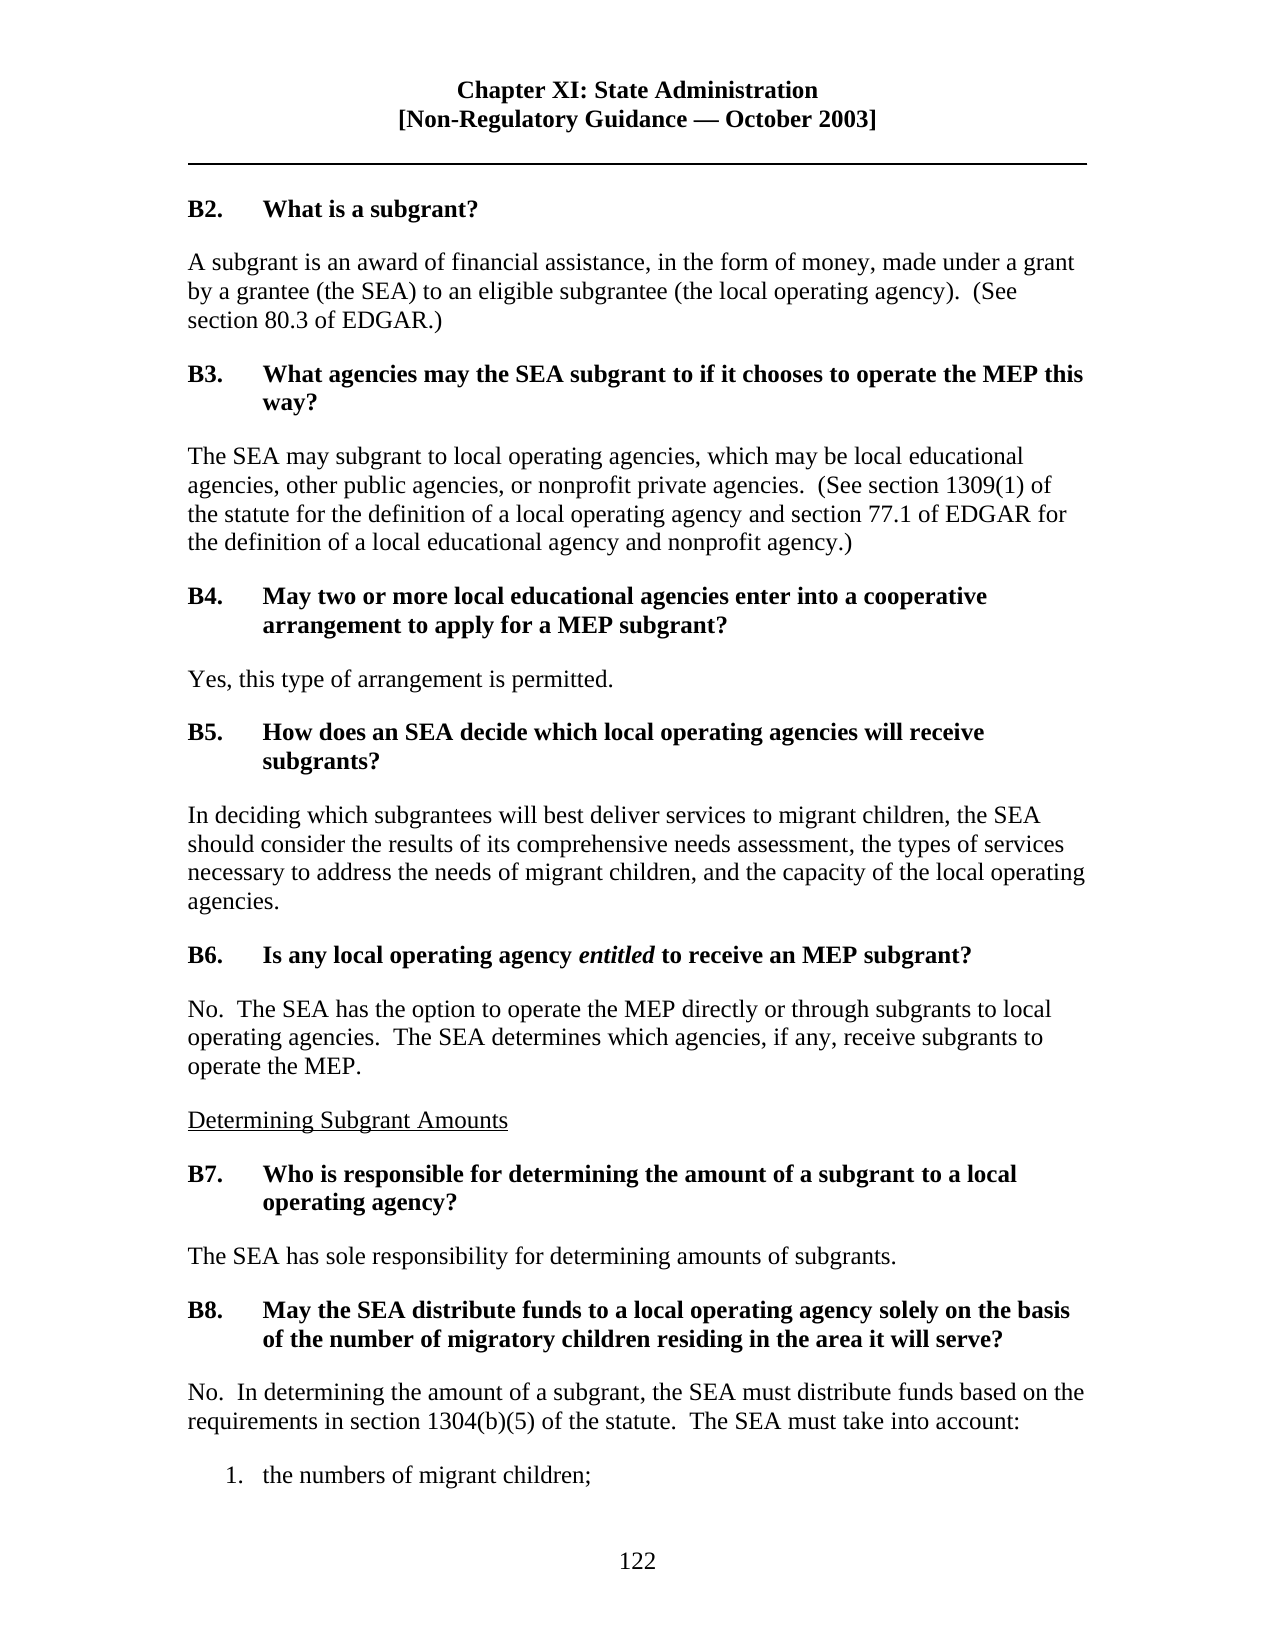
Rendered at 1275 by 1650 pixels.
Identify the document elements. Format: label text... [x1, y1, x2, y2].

subtitle B7. Who is responsible for determining the amount of a subgrant to a local operating agency? [187, 1159, 1087, 1216]
subtitle B8. May the SEA distribute funds to a local operating agency solely on the basis of the number of migratory children residing in the area it will serve? [187, 1295, 1087, 1352]
text No. The SEA has the option to operate the MEP directly or through subgrants to local operating agencies. The SEA determines which agencies, if any, receive subgrants to operate the MEP. [187, 994, 1087, 1080]
subtitle B3. What agencies may the SEA subgrant to if it chooses to operate the MEP this way? [187, 359, 1087, 416]
subtitle B5. How does an SEA decide which local operating agencies will receive subgrants? [187, 717, 1087, 775]
list the numbers of migrant children; [225, 1460, 1087, 1489]
text The SEA may subgrant to local operating agencies, which may be local educational agencies, other public agencies, or nonprofit private agencies. (See section 1309(1) of the statute for the definition of a local operating agency and section 77.1 of EDGAR for the definition of a local educational agency and nonprofit agency.) [187, 441, 1087, 556]
subtitle B6. Is any local operating agency entitled to receive an MEP subgrant? [187, 940, 1087, 969]
text No. In determining the amount of a subgrant, the SEA must distribute funds based on the requirements in section 1304(b)(5) of the statute. The SEA must take into account: [187, 1377, 1087, 1435]
text In deciding which subgrantees will best deliver services to migrant children, the SEA should consider the results of its comprehensive needs assessment, the types of services necessary to address the needs of migrant children, and the capacity of the local operating agencies. [187, 800, 1087, 915]
text Yes, this type of arrangement is permitted. [187, 664, 1087, 692]
text A subgrant is an award of financial assistance, in the form of money, made under a grant by a grantee (the SEA) to an eligible subgrantee (the local operating agency). (See section 80.3 of EDGAR.) [187, 247, 1087, 334]
subtitle B2. What is a subgrant? [187, 194, 1087, 222]
subtitle B4. May two or more local educational agencies enter into a cooperative arrangement to apply for a MEP subgrant? [187, 581, 1087, 639]
text The SEA has sole responsibility for determining amounts of subgrants. [187, 1241, 1087, 1270]
subtitle Determining Subgrant Amounts [187, 1105, 1087, 1134]
